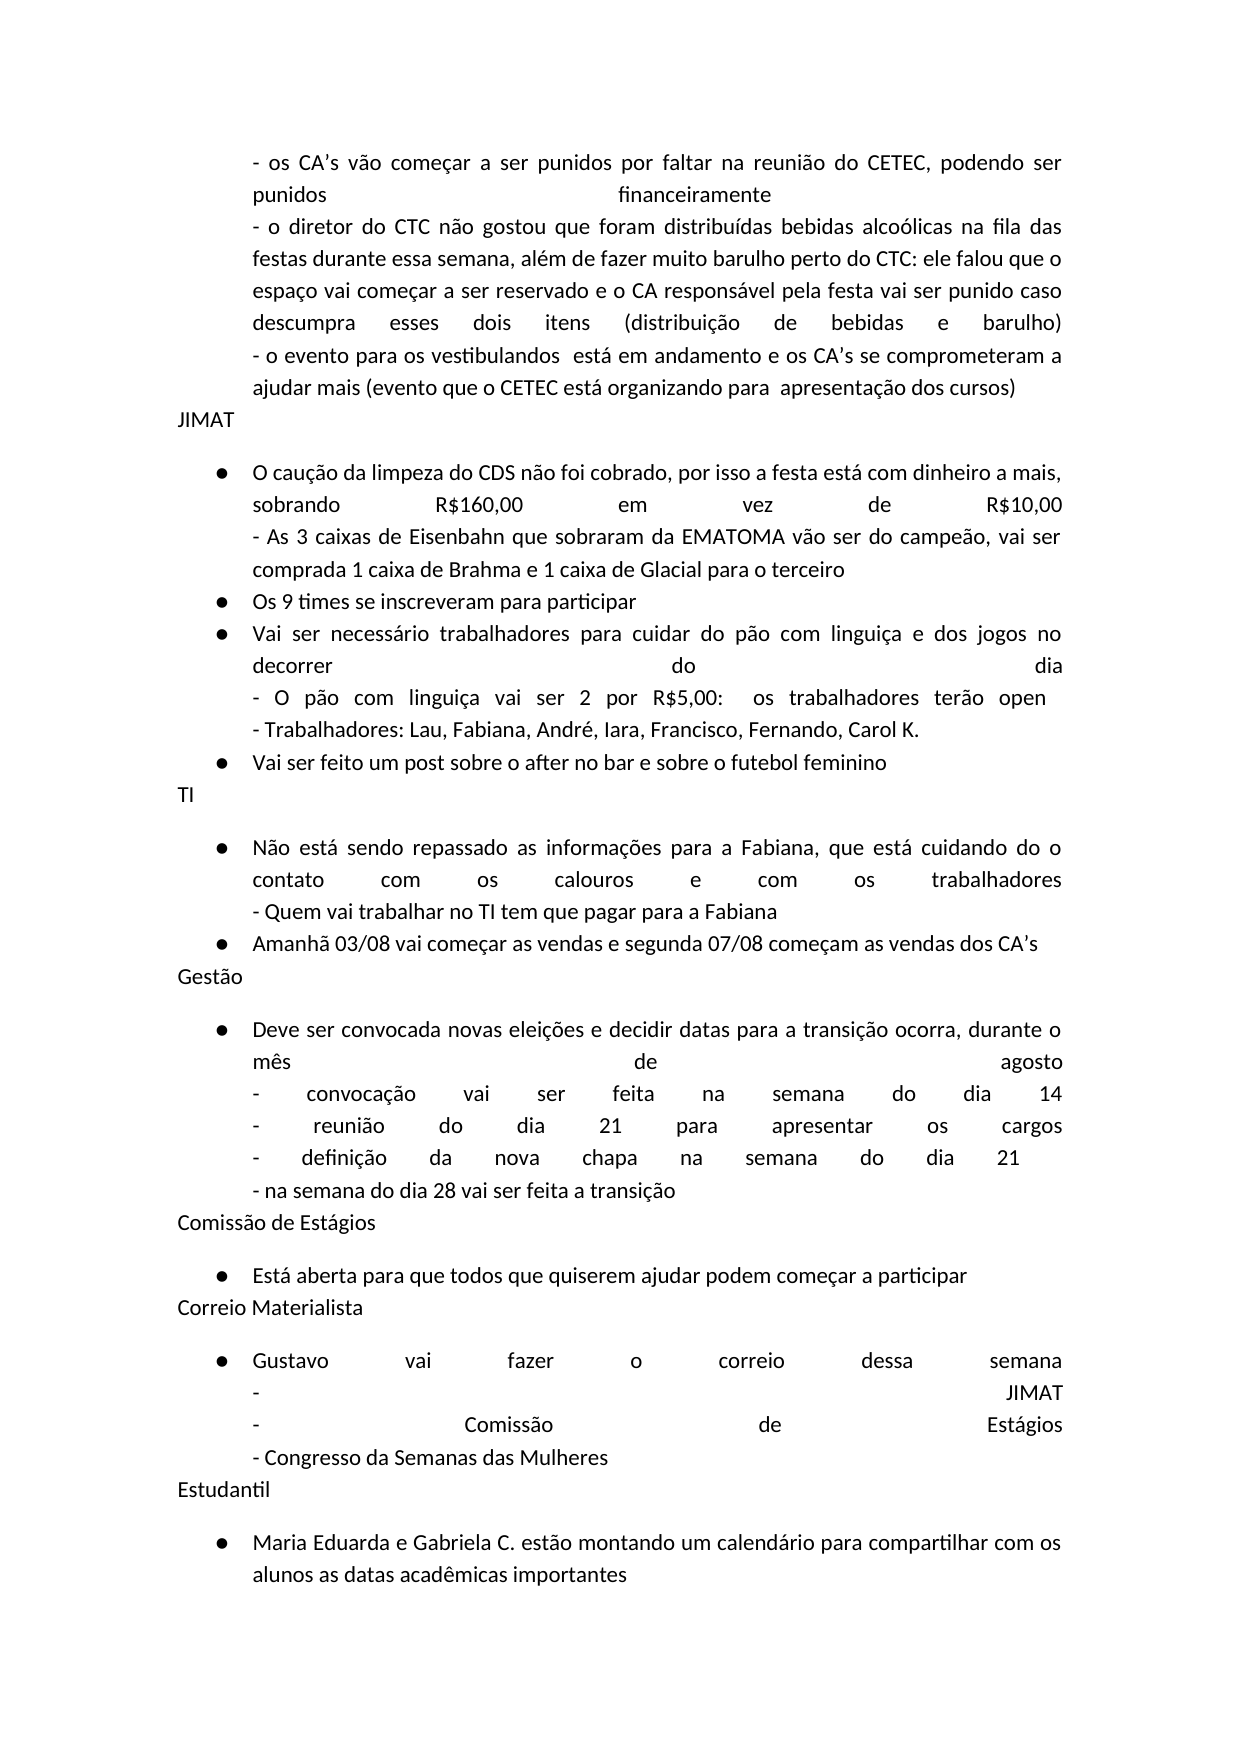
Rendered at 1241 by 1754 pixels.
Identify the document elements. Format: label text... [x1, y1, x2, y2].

text TI [177, 780, 1063, 808]
list Está aberta para que todos que quiserem ajudar podem começar a participar [215, 1261, 1063, 1289]
list Gustavo vai fazer o correio dessa semana - JIMAT - Comissão de Estágios - Congresso da Semanas das Mulheres [215, 1346, 1063, 1471]
text Estudantil [177, 1475, 1063, 1503]
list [215, 148, 1063, 401]
list Amanhã 03/08 vai começar as vendas e segunda 07/08 começam as vendas dos CA’s [215, 929, 1063, 958]
list Deve ser convocada novas eleições e decidir datas para a transição ocorra, durante o mês de agosto - convocação vai ser feita na semana do dia 14 - reunião do dia 21 para apresentar os cargos - definição da nova chapa na semana do dia 21 - na semana do dia 28 vai ser feita a transição [215, 1015, 1063, 1204]
list Maria Eduarda e Gabriela C. estão montando um calendário para compartilhar com os alunos as datas acadêmicas importantes [215, 1528, 1063, 1588]
list Os 9 times se inscreveram para participar [215, 587, 1063, 615]
text Comissão de Estágios [177, 1208, 1063, 1236]
text Correio Materialista [177, 1293, 1063, 1321]
text JIMAT [177, 405, 1063, 433]
list Vai ser feito um post sobre o after no bar e sobre o futebol feminino [215, 748, 1063, 776]
list O caução da limpeza do CDS não foi cobrado, por isso a festa está com dinheiro a mais, sobrando R$160,00 em vez de R$10,00 - As 3 caixas de Eisenbahn que sobraram da EMATOMA vão ser do campeão, vai ser comprada 1 caixa de Brahma e 1 caixa de Glacial para o terceiro [215, 458, 1063, 583]
text Gestão [177, 962, 1063, 990]
list Não está sendo repassado as informações para a Fabiana, que está cuidando do o contato com os calouros e com os trabalhadores - Quem vai trabalhar no TI tem que pagar para a Fabiana [215, 833, 1063, 925]
list Vai ser necessário trabalhadores para cuidar do pão com linguiça e dos jogos no decorrer do dia - O pão com linguiça vai ser 2 por R$5,00: os trabalhadores terão open - Trabalhadores: Lau, Fabiana, André, Iara, Francisco, Fernando, Carol K. [215, 619, 1063, 744]
